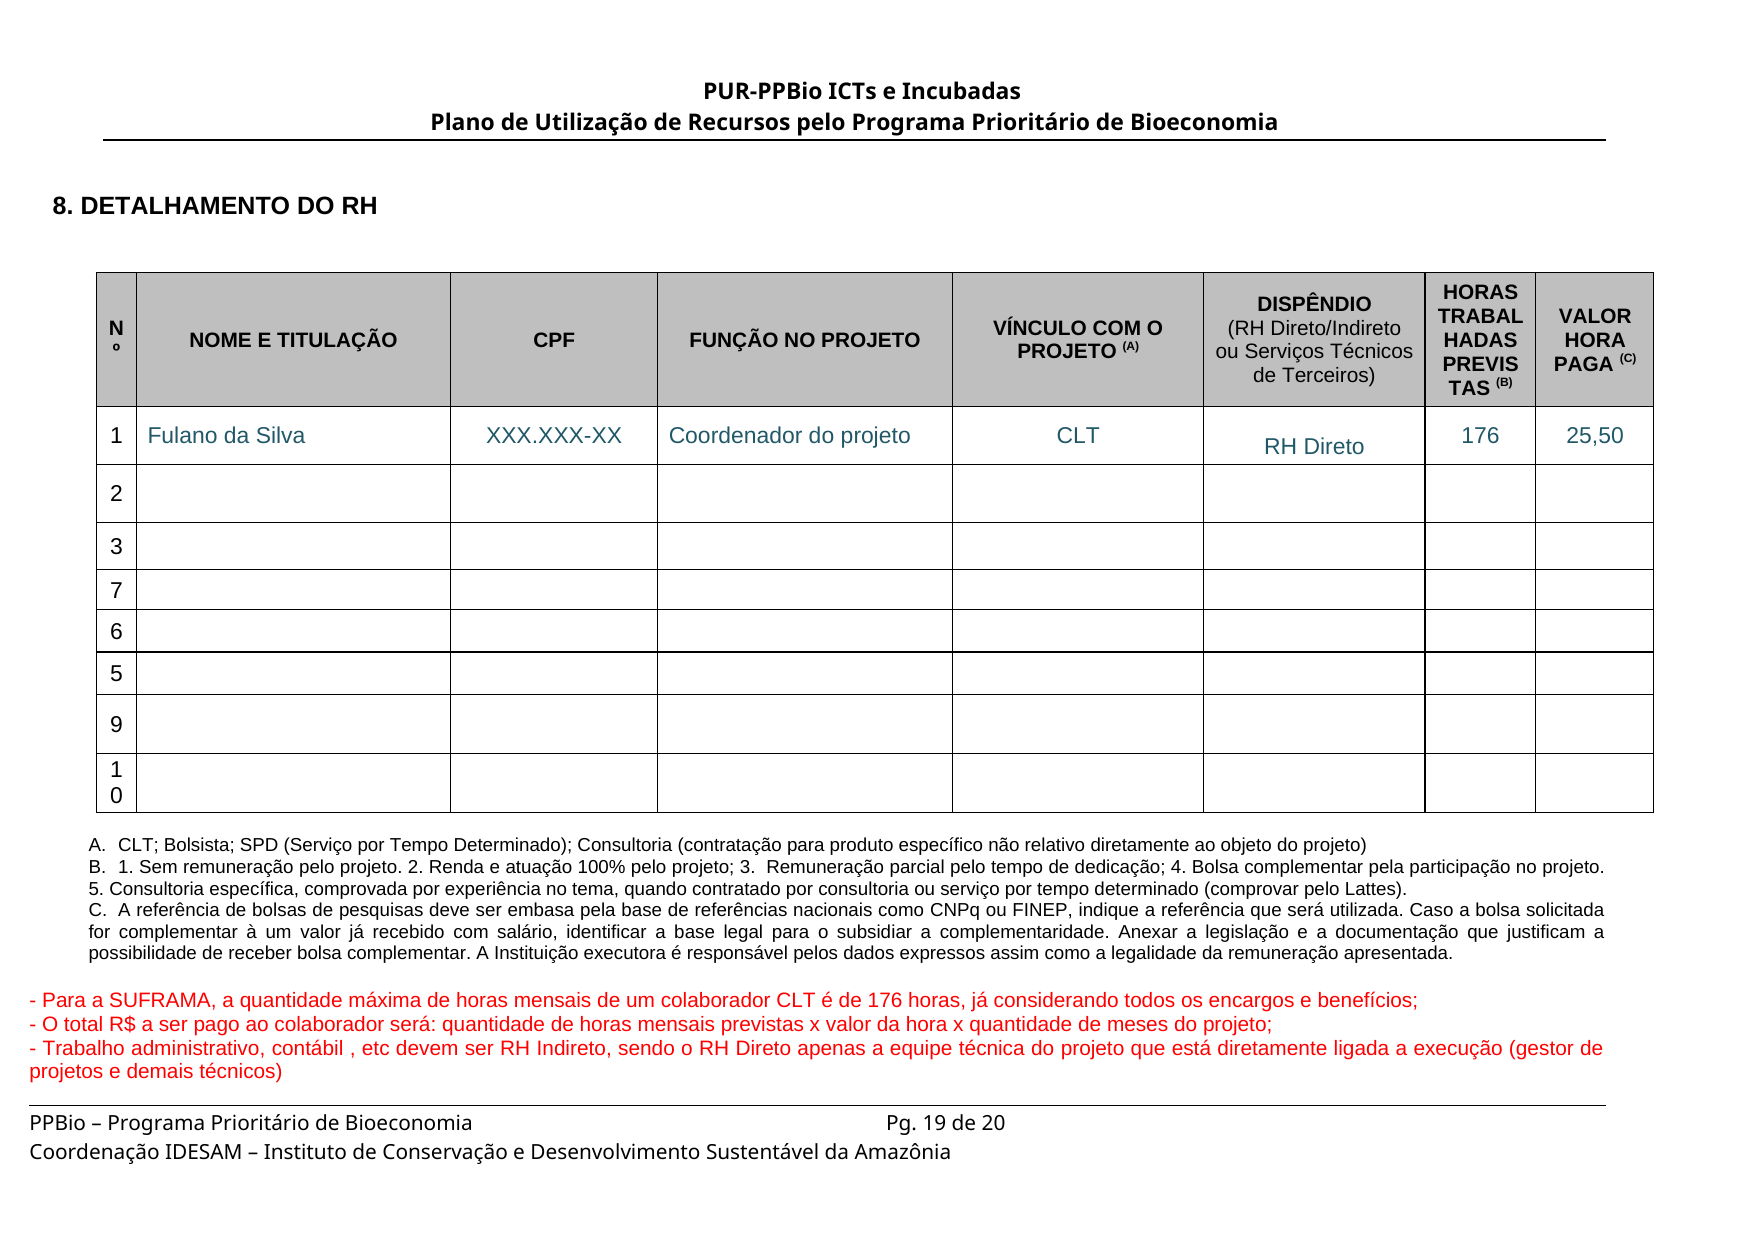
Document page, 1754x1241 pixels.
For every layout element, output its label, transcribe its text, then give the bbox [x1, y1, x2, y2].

table_cell [137, 754, 450, 812]
table_cell [1536, 653, 1653, 694]
table_cell [1536, 695, 1653, 752]
table_cell [1536, 523, 1653, 569]
table_cell 176 [1426, 407, 1535, 464]
table_header FUNÇÃO NO PROJETO [658, 273, 952, 406]
table_cell [451, 653, 657, 694]
table_cell [451, 570, 657, 609]
table_cell [1536, 570, 1653, 609]
table_cell [658, 610, 952, 651]
text C. A referência de bolsas de pesquisas deve ser embasa pela base de referências nacionais como CNPq ou FINEP, indique a referência que será utilizada. Caso a bolsa solicitada for complementar à um valor já recebido com salário, identificar a base legal para o subsidiar a complementaridade. Anexar a legislação e a documentação que justificam a possibilidade de receber bolsa complementar. A Instituição executora é responsável pelos dados expressos assim como a legalidade da remuneração apresentada. [88, 899, 1606, 963]
table_cell [137, 570, 450, 609]
table_cell [658, 570, 952, 609]
text A. CLT; Bolsista; SPD (Serviço por Tempo Determinado); Consultoria (contratação para produto específico não relativo diretamente ao objeto do projeto) [88, 834, 1606, 856]
table_header VALOR HORA PAGA (C) [1536, 273, 1653, 406]
table_cell Fulano da Silva [137, 407, 450, 464]
table_cell [1426, 465, 1535, 522]
table_cell [658, 465, 952, 522]
table_header VÍNCULO COM O PROJETO (A) [953, 273, 1203, 406]
table_cell [451, 465, 657, 522]
table_cell [953, 523, 1203, 569]
table_cell 1 [97, 407, 136, 464]
table_cell [1204, 754, 1424, 812]
table_cell [953, 695, 1203, 752]
table_cell 5 [97, 653, 136, 694]
table_cell [1426, 653, 1535, 694]
table_cell 9 [97, 695, 136, 752]
table_cell [1536, 754, 1653, 812]
table_cell [1536, 465, 1653, 522]
table_cell 10 [97, 754, 136, 812]
table_header Nº [97, 273, 136, 406]
text B. 1. Sem remuneração pelo projeto. 2. Renda e atuação 100% pelo projeto; 3. Remuneração parcial pelo tempo de dedicação; 4. Bolsa complementar pela participação no projeto. 5. Consultoria específica, comprovada por experiência no tema, quando contratado por consultoria ou serviço por tempo determinado (comprovar pelo Lattes). [88, 856, 1606, 899]
table_header CPF [451, 273, 657, 406]
table_cell 25,50 [1536, 407, 1653, 464]
table_header DISPÊNDIO (RH Direto/Indireto ou Serviços Técnicos de Terceiros) [1204, 273, 1424, 406]
table_cell [1204, 465, 1424, 522]
table_cell [1536, 610, 1653, 651]
table_cell [953, 610, 1203, 651]
table_cell [1426, 523, 1535, 569]
table_cell [137, 695, 450, 752]
table_cell [658, 754, 952, 812]
table_cell [451, 695, 657, 752]
table_cell [953, 754, 1203, 812]
table_cell CLT [953, 407, 1203, 464]
table_cell [953, 570, 1203, 609]
table_cell [451, 754, 657, 812]
table_cell [953, 465, 1203, 522]
table_cell [658, 653, 952, 694]
table_cell [1204, 570, 1424, 609]
table_cell [1426, 695, 1535, 752]
table_cell [658, 695, 952, 752]
table_cell [451, 610, 657, 651]
table_header HORAS TRABALHADAS PREVISTAS (B) [1426, 273, 1535, 406]
table_cell [137, 465, 450, 522]
table_cell 3 [97, 523, 136, 569]
text - O total R$ a ser pago ao colaborador será: quantidade de horas mensais previstas x valor da hora x quantidade de meses do projeto; [29, 1011, 1606, 1035]
table_cell [658, 523, 952, 569]
table_cell [1426, 570, 1535, 609]
text - Para a SUFRAMA, a quantidade máxima de horas mensais de um colaborador CLT é de 176 horas, já considerando todos os encargos e benefícios; [29, 987, 1606, 1011]
table_cell [1204, 523, 1424, 569]
table_cell [137, 653, 450, 694]
table_cell XXX.XXX-XX [451, 407, 657, 464]
table_cell [953, 653, 1203, 694]
table_cell [137, 523, 450, 569]
table_header NOME E TITULAÇÃO [137, 273, 450, 406]
table_cell RH Direto [1204, 407, 1424, 464]
table_cell [1426, 610, 1535, 651]
table_cell [1204, 653, 1424, 694]
table_cell [137, 610, 450, 651]
table_cell 7 [97, 570, 136, 609]
table_cell 2 [97, 465, 136, 522]
text 8. DETALHAMENTO DO RH [52, 191, 1606, 219]
table_cell Coordenador do projeto [658, 407, 952, 464]
table_cell [1204, 695, 1424, 752]
table_cell [1426, 754, 1535, 812]
table_cell [451, 523, 657, 569]
table_cell 6 [97, 610, 136, 651]
text - Trabalho administrativo, contábil , etc devem ser RH Indireto, sendo o RH Direto apenas a equipe técnica do projeto que está diretamente ligada a execução (gestor de projetos e demais técnicos) [29, 1035, 1606, 1083]
table_cell [1204, 610, 1424, 651]
